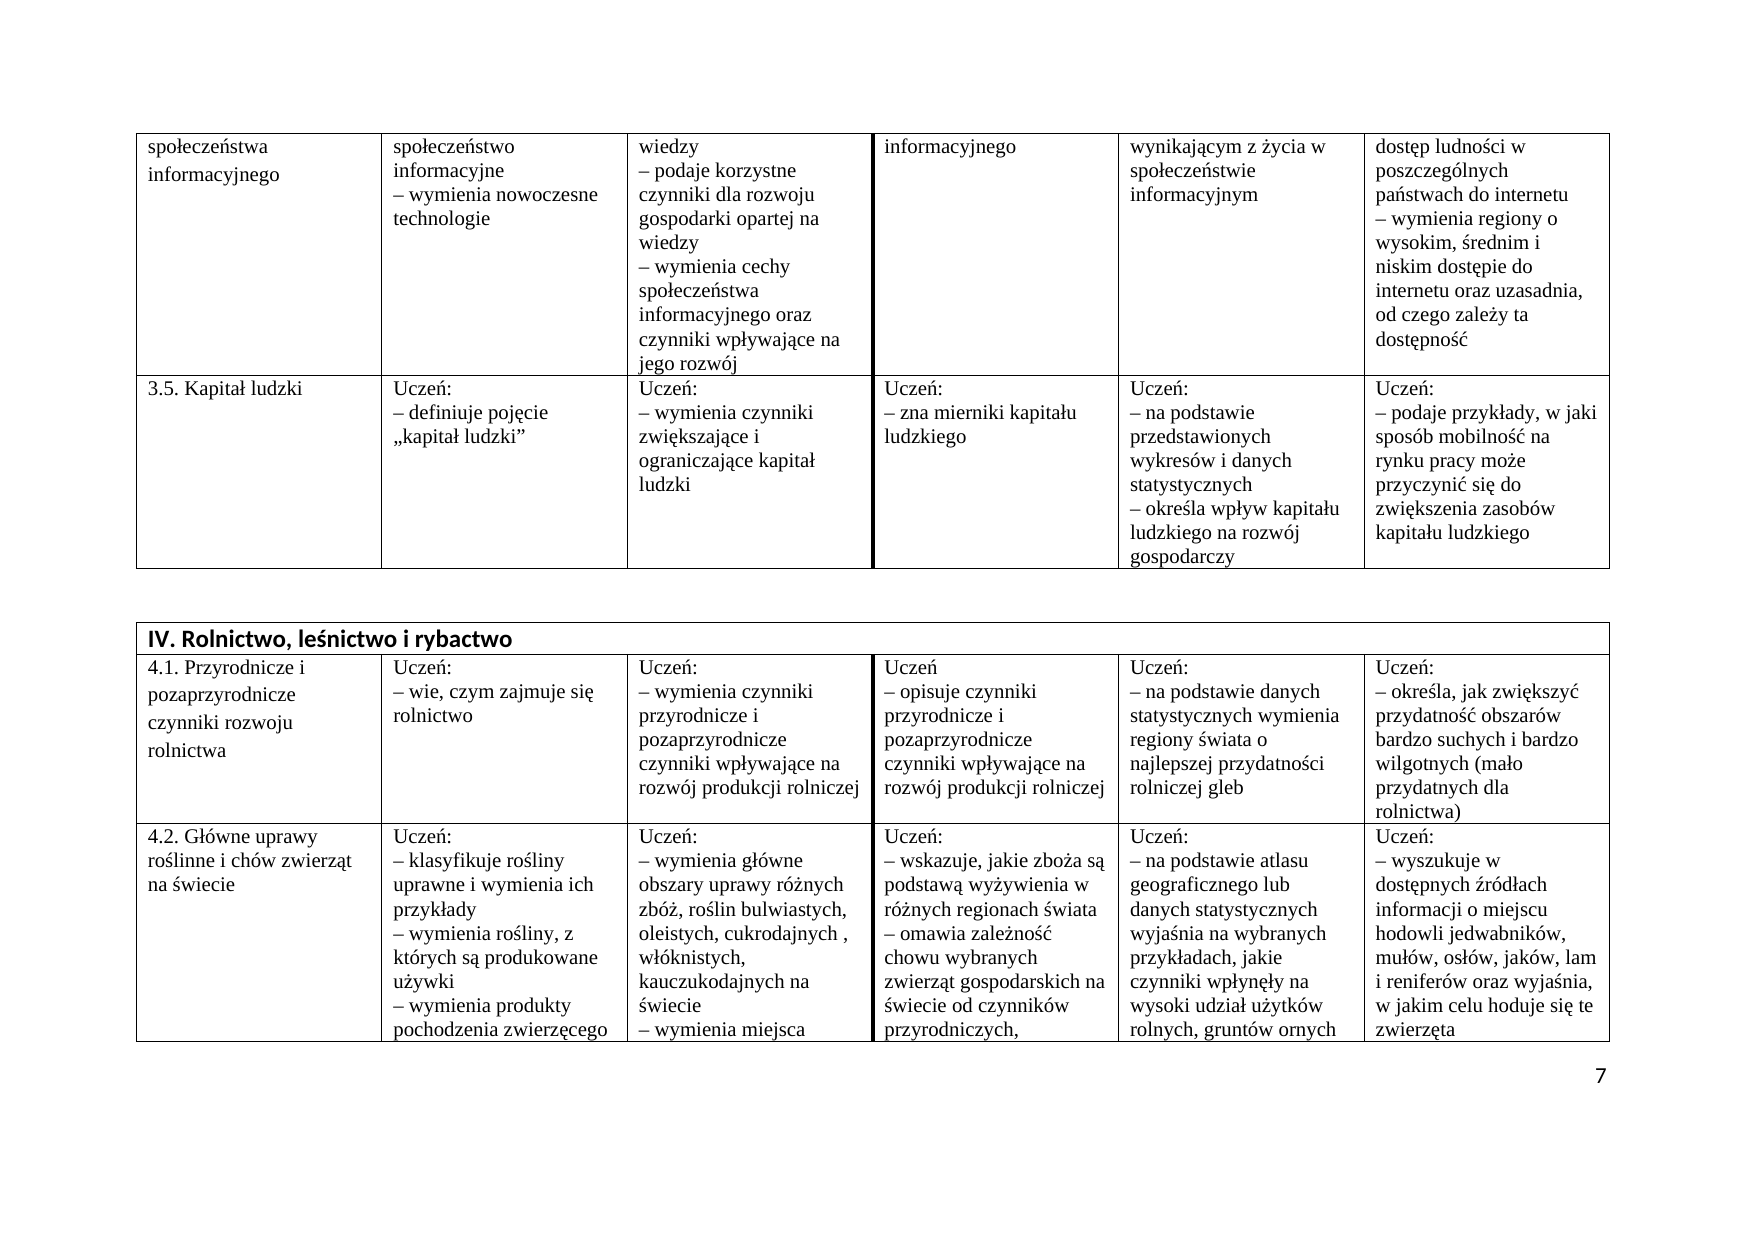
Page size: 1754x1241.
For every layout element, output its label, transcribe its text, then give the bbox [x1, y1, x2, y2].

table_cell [1119, 824, 1364, 1041]
table_cell Uczeń ‒ opisuje czynniki przyrodnicze i pozaprzyrodnicze czynniki wpływające na rozwój produkcji rolniczej [875, 655, 1118, 823]
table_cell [1365, 134, 1609, 374]
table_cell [382, 824, 627, 1041]
table_cell 4.1. Przyrodnicze i pozaprzyrodnicze czynniki rozwoju rolnictwa [137, 655, 381, 823]
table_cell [1119, 134, 1364, 374]
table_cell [628, 824, 871, 1041]
table_cell Uczeń: ‒ na podstawie danych statystycznych wymienia regiony świata o najlepszej przydatności rolniczej gleb [1119, 655, 1364, 823]
table_cell Uczeń: ‒ podaje przykłady, w jaki sposób mobilność na rynku pracy może przyczynić się do zwiększenia zasobów kapitału ludzkiego [1365, 376, 1609, 568]
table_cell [628, 134, 871, 374]
table_cell Uczeń: ‒ wymienia czynniki zwiększające i ograniczające kapitał ludzki [628, 376, 871, 568]
table_cell Uczeń: ‒ na podstawie przedstawionych wykresów i danych statystycznych ‒ określa wpływ kapitału ludzkiego na rozwój gospodarczy [1119, 376, 1364, 568]
table_cell Uczeń: ‒ zna mierniki kapitału ludzkiego [875, 376, 1118, 568]
table_cell 3.5. Kapitał ludzki [137, 376, 381, 568]
table_cell Uczeń: ‒ definiuje pojęcie „kapitał ludzki” [382, 376, 627, 568]
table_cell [1365, 824, 1609, 1041]
table_cell Uczeń: ‒ wymienia czynniki przyrodnicze i pozaprzyrodnicze czynniki wpływające na rozwój produkcji rolniczej [628, 655, 871, 823]
table_cell Uczeń: ‒ wie, czym zajmuje się rolnictwo [382, 655, 627, 823]
table_cell Uczeń: ‒ określa, jak zwiększyć przydatność obszarów bardzo suchych i bardzo wilgotnych (mało przydatnych dla rolnictwa) [1365, 655, 1609, 823]
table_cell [382, 134, 627, 374]
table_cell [875, 134, 1118, 374]
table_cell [875, 824, 1118, 1041]
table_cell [137, 134, 381, 374]
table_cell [137, 824, 381, 1041]
table_header IV. Rolnictwo, leśnictwo i rybactwo [137, 623, 1609, 654]
